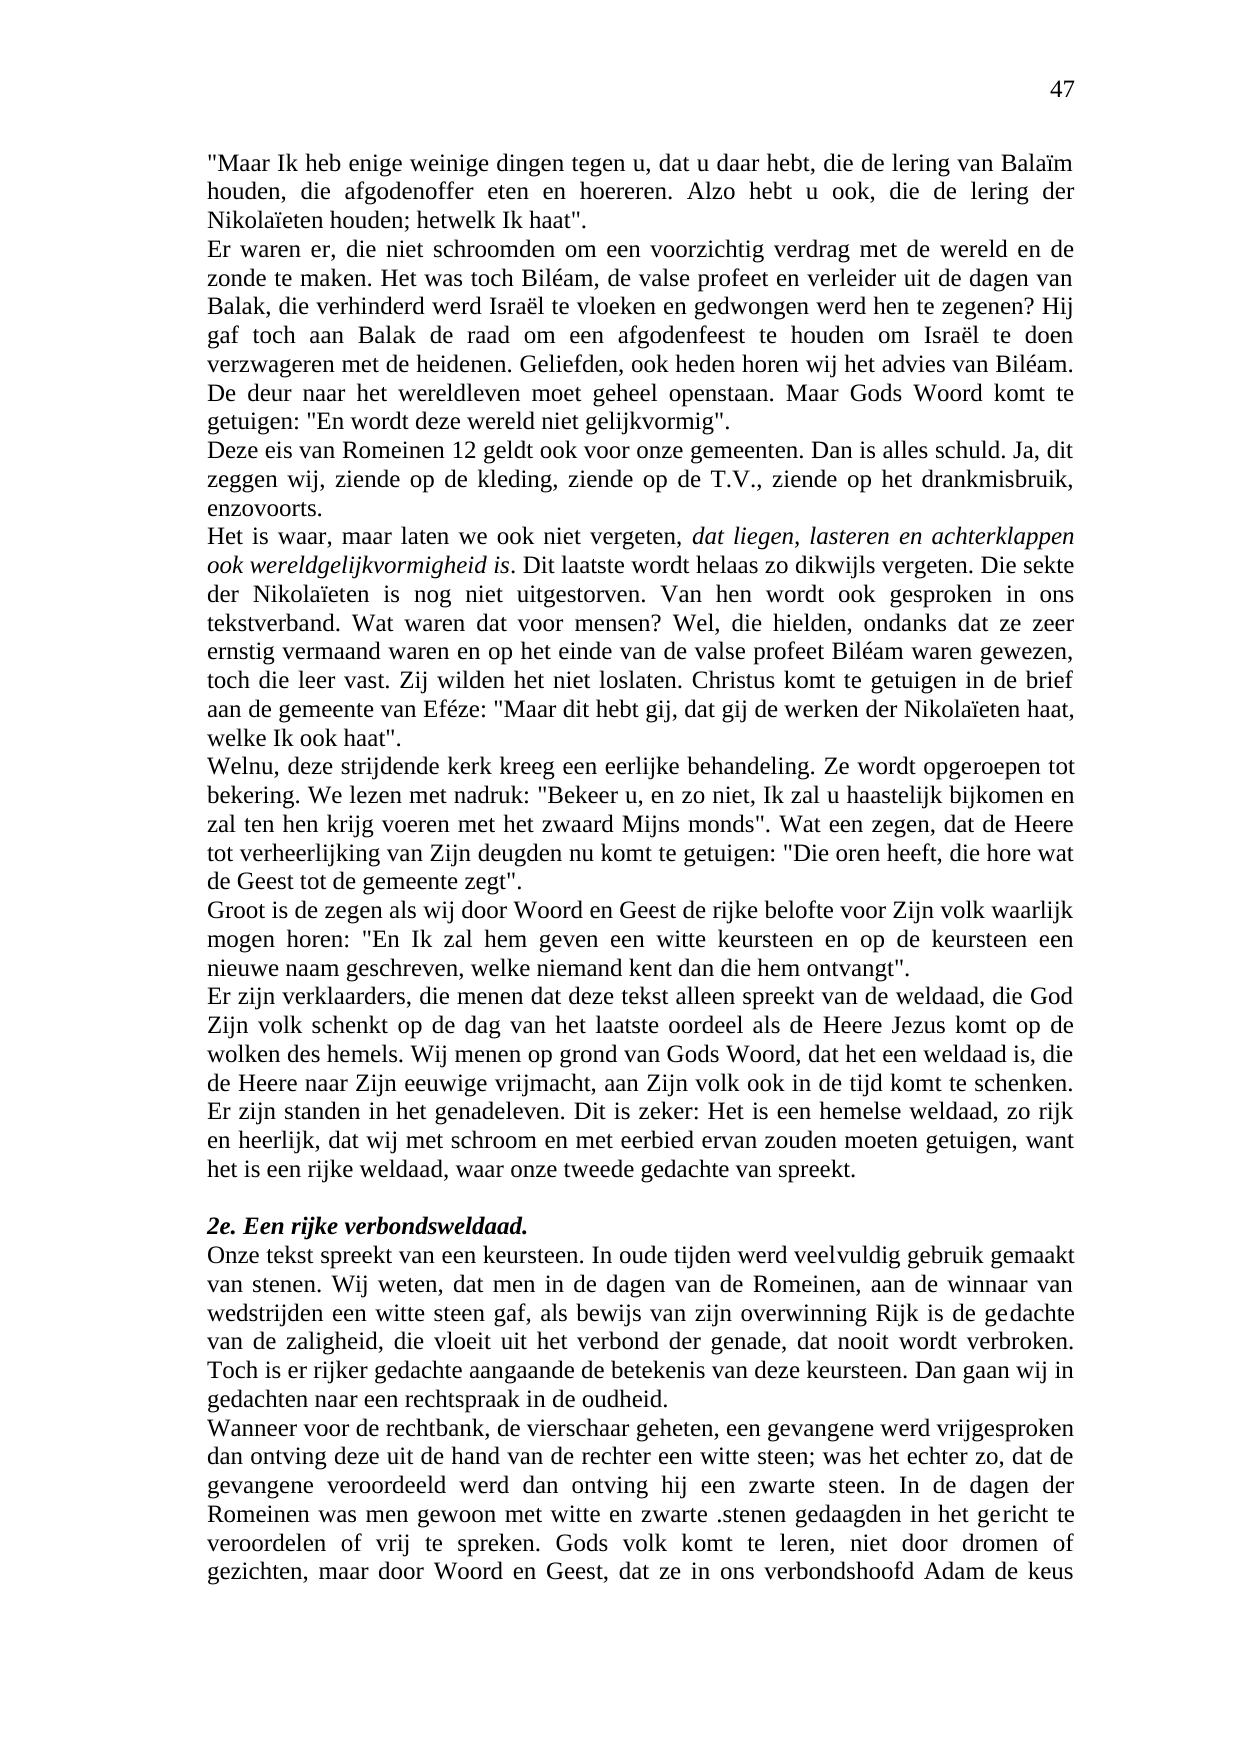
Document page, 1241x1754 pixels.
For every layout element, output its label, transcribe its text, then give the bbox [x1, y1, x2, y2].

text Er waren er, die niet schroomden om een voorzichtig verdrag met de wereld en de zonde te maken. Het was toch Biléam, de valse profeet en verleider uit de dagen van Balak, die verhinderd werd Israël te vloeken en gedwongen werd hen te zegenen? Hij gaf toch aan Balak de raad om een afgodenfeest te houden om Israël te doen verzwageren met de heidenen. Geliefden, ook heden horen wij het advies van Biléam. De deur naar het wereldleven moet geheel openstaan. Maar Gods Woord komt te getuigen: "En wordt deze wereld niet gelijkvormig". [207, 234, 1075, 435]
text Groot is de zegen als wij door Woord en Geest de rijke belofte voor Zijn volk waarlijk mogen horen: "En Ik zal hem geven een witte keursteen en op de keursteen een nieuwe naam geschreven, welke niemand kent dan die hem ontvangt". [207, 895, 1075, 981]
text Er zijn verklaarders, die menen dat deze tekst alleen spreekt van de weldaad, die God Zijn volk schenkt op de dag van het laatste oordeel als de Heere Jezus komt op de wolken des hemels. Wij menen op grond van Gods Woord, dat het een weldaad is, die de Heere naar Zijn eeuwige vrijmacht, aan Zijn volk ook in de tijd komt te schenken. Er zijn standen in het genadeleven. Dit is zeker: Het is een hemelse weldaad, zo rijk en heerlijk, dat wij met schroom en met eerbied ervan zouden moeten getuigen, want het is een rijke weldaad, waar onze tweede gedachte van spreekt. [207, 981, 1075, 1183]
text Het is waar, maar laten we ook niet vergeten, dat liegen, lasteren en achterklappen ook wereldgelijkvormigheid is. Dit laatste wordt helaas zo dikwijls vergeten. Die sekte der Nikolaïeten is nog niet uitgestorven. Van hen wordt ook gesproken in ons tekstverband. Wat waren dat voor mensen? Wel, die hielden, ondanks dat ze zeer ernstig vermaand waren en op het einde van de valse profeet Biléam waren gewezen, toch die leer vast. Zij wilden het niet loslaten. Christus komt te getuigen in de brief aan de gemeente van Eféze: "Maar dit hebt gij, dat gij de werken der Nikolaïeten haat, welke Ik ook haat". [207, 521, 1075, 751]
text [207, 1413, 1075, 1585]
text "Maar Ik heb enige weinige dingen tegen u, dat u daar hebt, die de lering van Balaïm houden, die afgodenoffer eten en hoereren. Alzo hebt u ook, die de lering der Nikolaïeten houden; hetwelk Ik haat". [207, 148, 1075, 234]
text Deze eis van Romeinen 12 geldt ook voor onze gemeenten. Dan is alles schuld. Ja, dit zeggen wij, ziende op de kleding, ziende op de T.V., ziende op het drankmisbruik, enzovoorts. [207, 435, 1075, 521]
text 2e. Een rijke verbondsweldaad. [207, 1211, 1075, 1240]
text Onze tekst spreekt van een keursteen. In oude tijden werd veelvuldig gebruik gemaakt van stenen. Wij weten, dat men in de dagen van de Romeinen, aan de winnaar van wedstrijden een witte steen gaf, als bewijs van zijn overwinning Rijk is de gedachte van de zaligheid, die vloeit uit het verbond der genade, dat nooit wordt verbroken. Toch is er rijker gedachte aangaande de betekenis van deze keursteen. Dan gaan wij in gedachten naar een rechtspraak in de oudheid. [207, 1240, 1075, 1413]
text Welnu, deze strijdende kerk kreeg een eerlijke behandeling. Ze wordt opgeroepen tot bekering. We lezen met nadruk: "Bekeer u, en zo niet, Ik zal u haastelijk bijkomen en zal ten hen krijg voeren met het zwaard Mijns monds". Wat een zegen, dat de Heere tot verheerlijking van Zijn deugden nu komt te getuigen: "Die oren heeft, die hore wat de Geest tot de gemeente zegt". [207, 751, 1075, 895]
